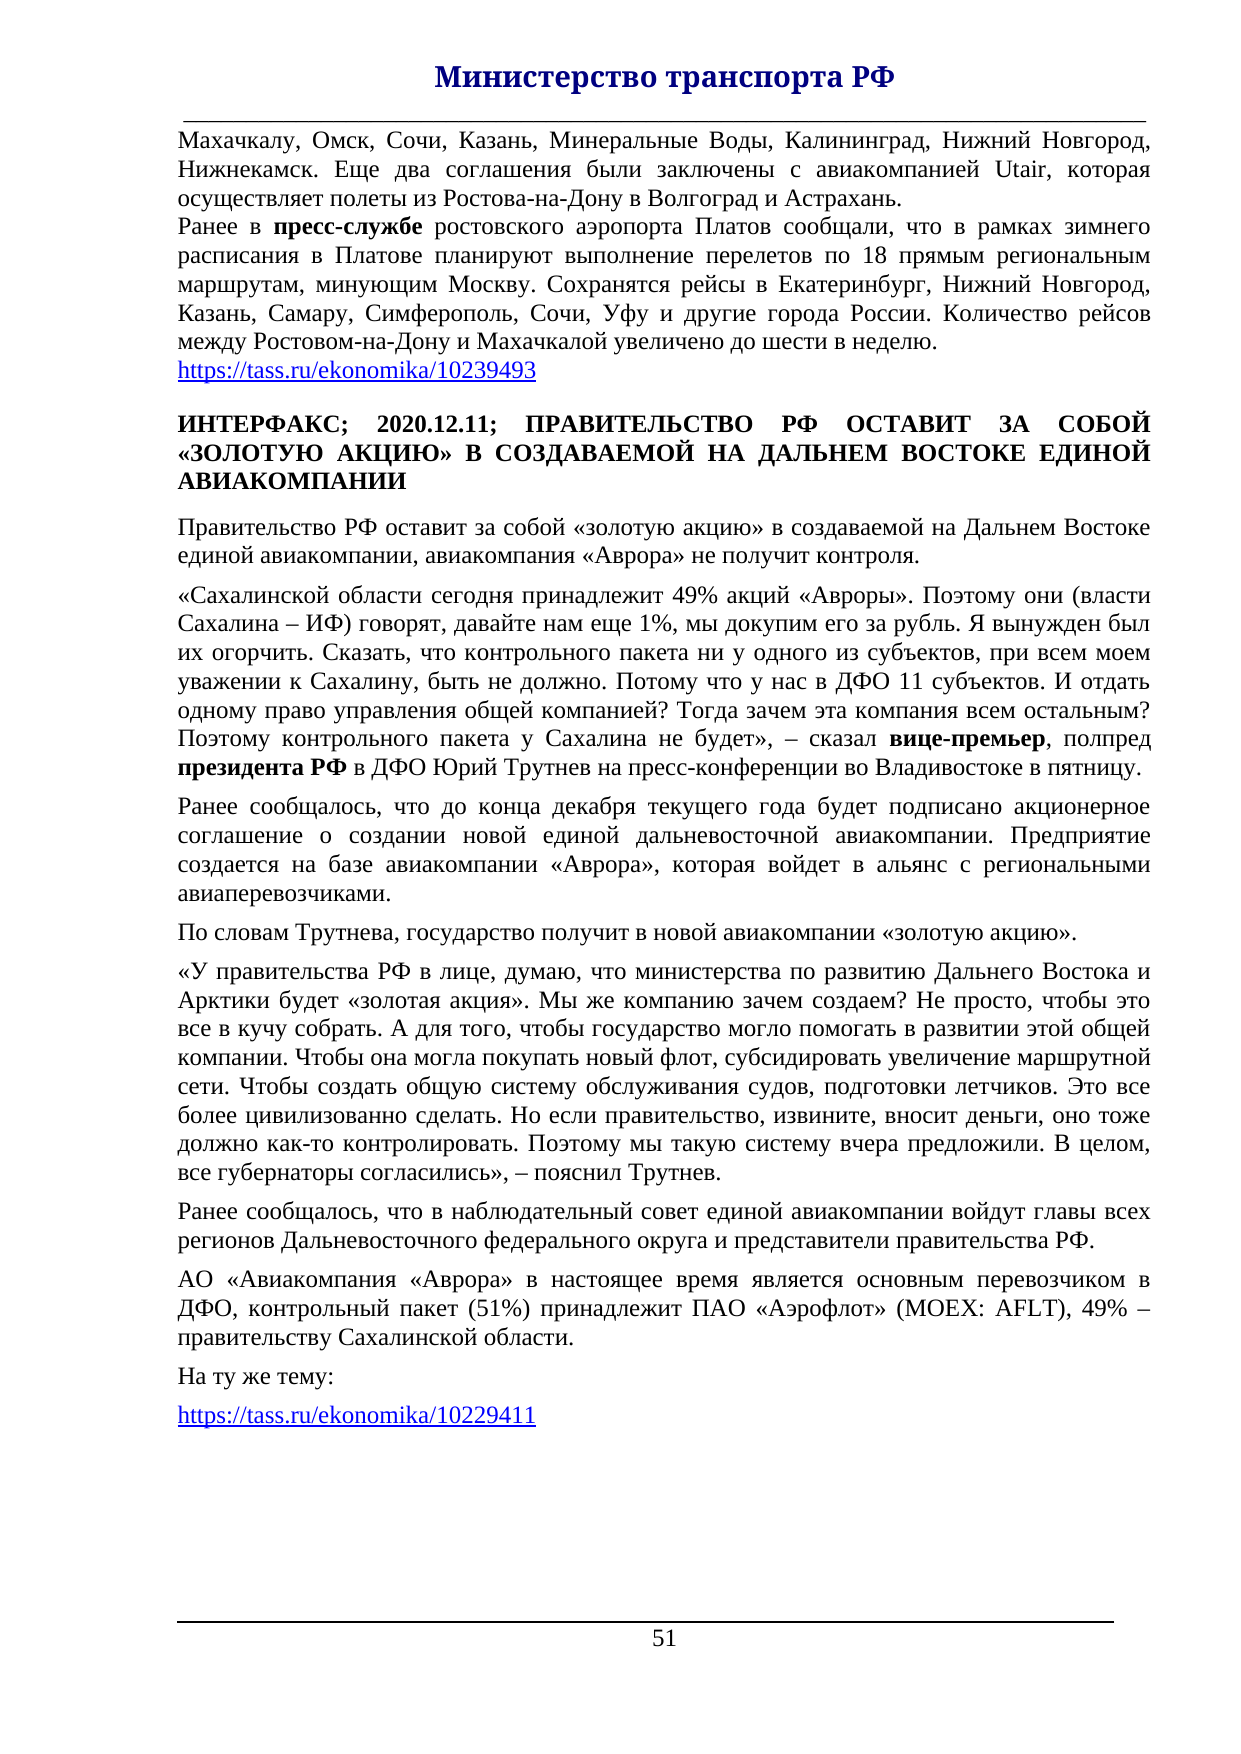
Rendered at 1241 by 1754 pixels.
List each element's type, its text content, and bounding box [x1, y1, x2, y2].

text Ранее сообщалось, что в наблюдательный совет единой авиакомпании войдут главы всех регионов Дальневосточного федерального округа и представители правительства РФ. [177, 1196, 1152, 1254]
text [177, 125, 1152, 211]
subtitle ИНТЕРФАКС; 2020.12.11; ПРАВИТЕЛЬСТВО РФ ОСТАВИТ ЗА СОБОЙ «ЗОЛОТУЮ АКЦИЮ» В СОЗДАВАЕМОЙ НА ДАЛЬНЕМ ВОСТОКЕ ЕДИНОЙ АВИАКОМПАНИИ [177, 409, 1152, 495]
text По словам Трутнева, государство получит в новой авиакомпании «золотую акцию». [177, 917, 1152, 946]
text https://tass.ru/ekonomika/10239493 [177, 355, 1152, 384]
text АО «Авиакомпания «Аврора» в настоящее время является основным перевозчиком в ДФО, контрольный пакет (51%) принадлежит ПАО «Аэрофлот» (MOEX: AFLT), 49% – правительству Сахалинской области. [177, 1264, 1152, 1351]
text Правительство РФ оставит за собой «золотую акцию» в создаваемой на Дальнем Востоке единой авиакомпании, авиакомпания «Аврора» не получит контроля. [177, 512, 1152, 569]
text Ранее сообщалось, что до конца декабря текущего года будет подписано акционерное соглашение о создании новой единой дальневосточной авиакомпании. Предприятие создается на базе авиакомпании «Аврора», которая войдет в альянс с региональными авиаперевозчиками. [177, 791, 1152, 906]
text «Сахалинской области сегодня принадлежит 49% акций «Авроры». Поэтому они (власти Сахалина – ИФ) говорят, давайте нам еще 1%, мы докупим его за рубль. Я вынужден был их огорчить. Сказать, что контрольного пакета ни у одного из субъектов, при всем моем уважении к Сахалину, быть не должно. Потому что у нас в ДФО 11 субъектов. И отдать одному право управления общей компанией? Тогда зачем эта компания всем остальным? Поэтому контрольного пакета у Сахалина не будет», – сказал вице-премьер, полпред президента РФ в ДФО Юрий Трутнев на пресс-конференции во Владивостоке в пятницу. [177, 580, 1152, 781]
text https://tass.ru/ekonomika/10229411 [177, 1400, 1152, 1429]
text Ранее в пресс-службе ростовского аэропорта Платов сообщали, что в рамках зимнего расписания в Платове планируют выполнение перелетов по 18 прямым региональным маршрутам, минующим Москву. Сохранятся рейсы в Екатеринбург, Нижний Новгород, Казань, Самару, Симферополь, Сочи, Уфу и другие города России. Количество рейсов между Ростовом-на-Дону и Махачкалой увеличено до шести в неделю. [177, 211, 1152, 355]
text На ту же тему: [177, 1361, 1152, 1390]
text «У правительства РФ в лице, думаю, что министерства по развитию Дальнего Востока и Арктики будет «золотая акция». Мы же компанию зачем создаем? Не просто, чтобы это все в кучу собрать. А для того, чтобы государство могло помогать в развитии этой общей компании. Чтобы она могла покупать новый флот, субсидировать увеличение маршрутной сети. Чтобы создать общую систему обслуживания судов, подготовки летчиков. Это все более цивилизованно сделать. Но если правительство, извините, вносит деньги, оно тоже должно как-то контролировать. Поэтому мы такую систему вчера предложили. В целом, все губернаторы согласились», – пояснил Трутнев. [177, 956, 1152, 1186]
